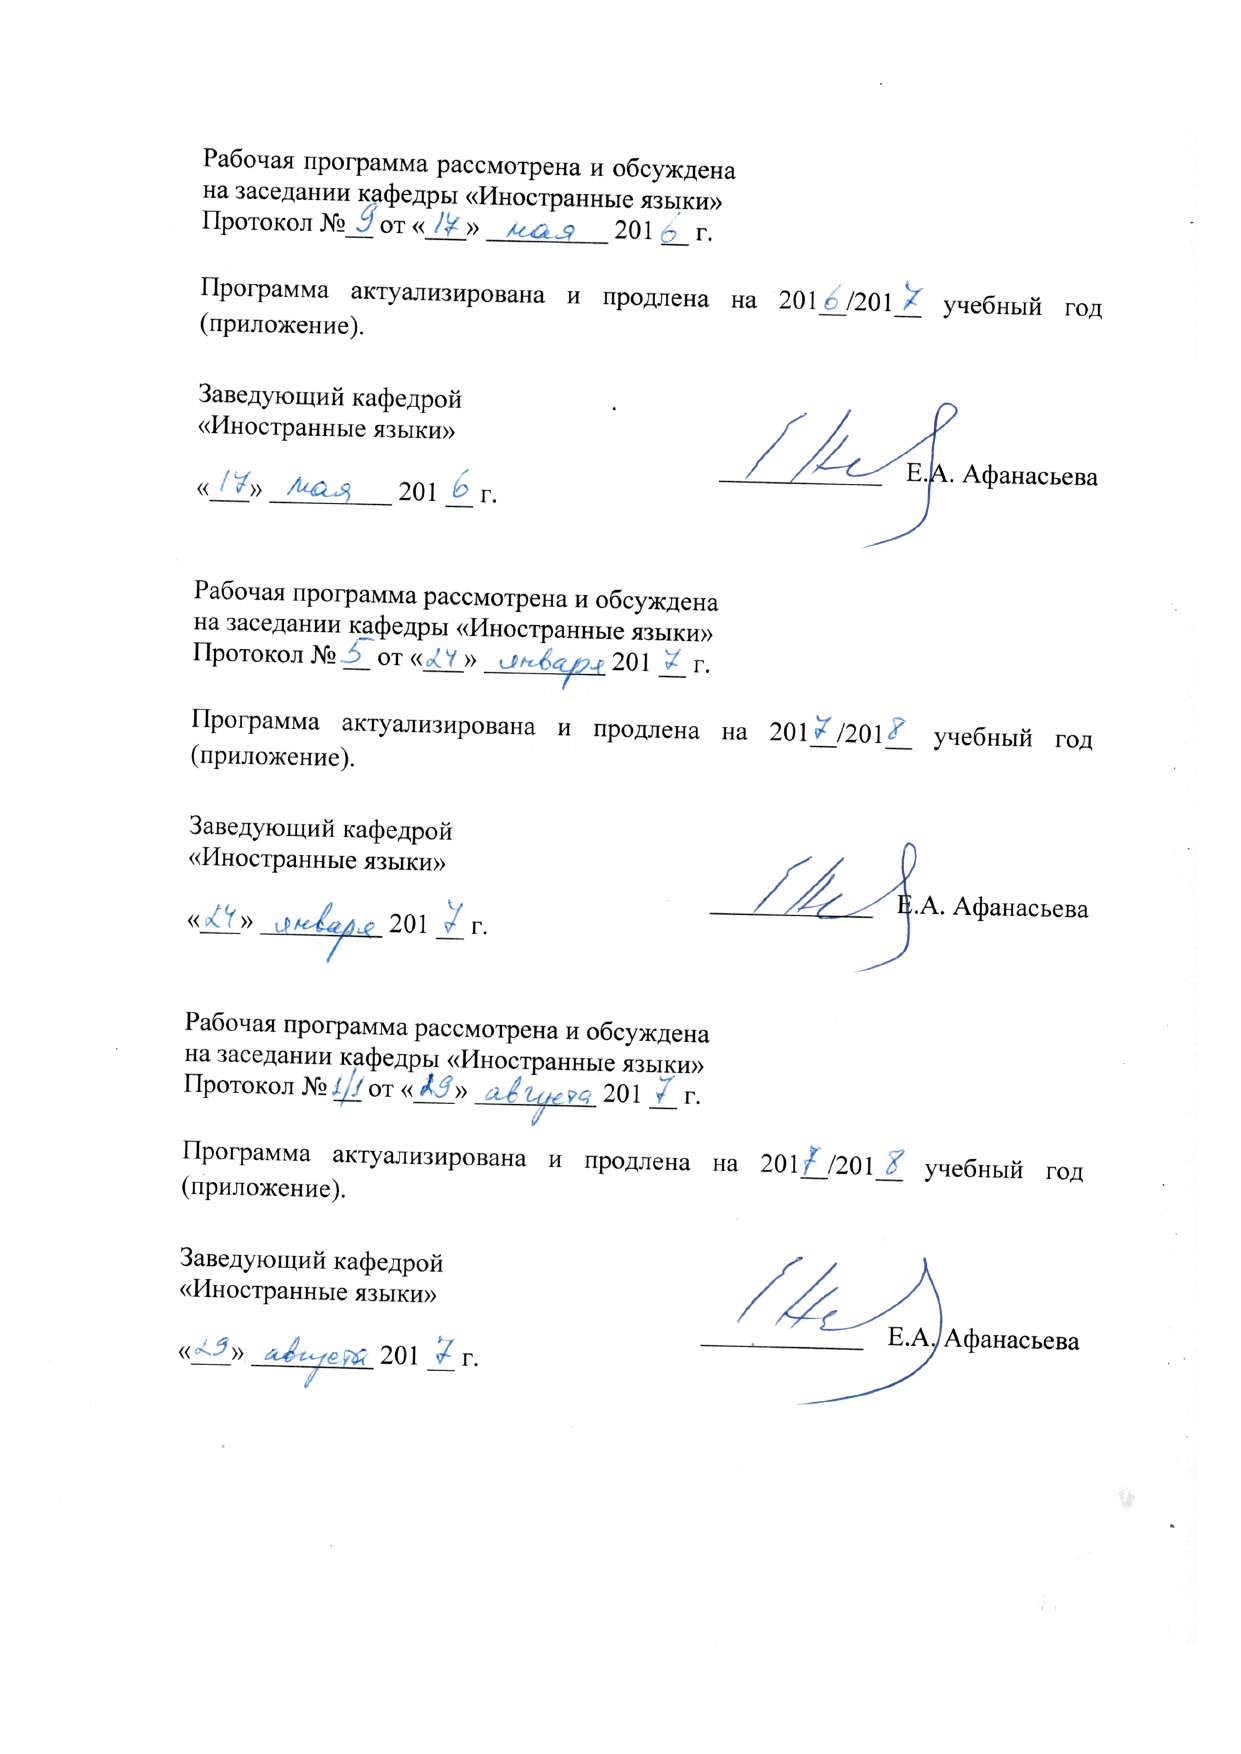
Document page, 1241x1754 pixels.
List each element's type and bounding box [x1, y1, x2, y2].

picture [29, 42, 1207, 1662]
